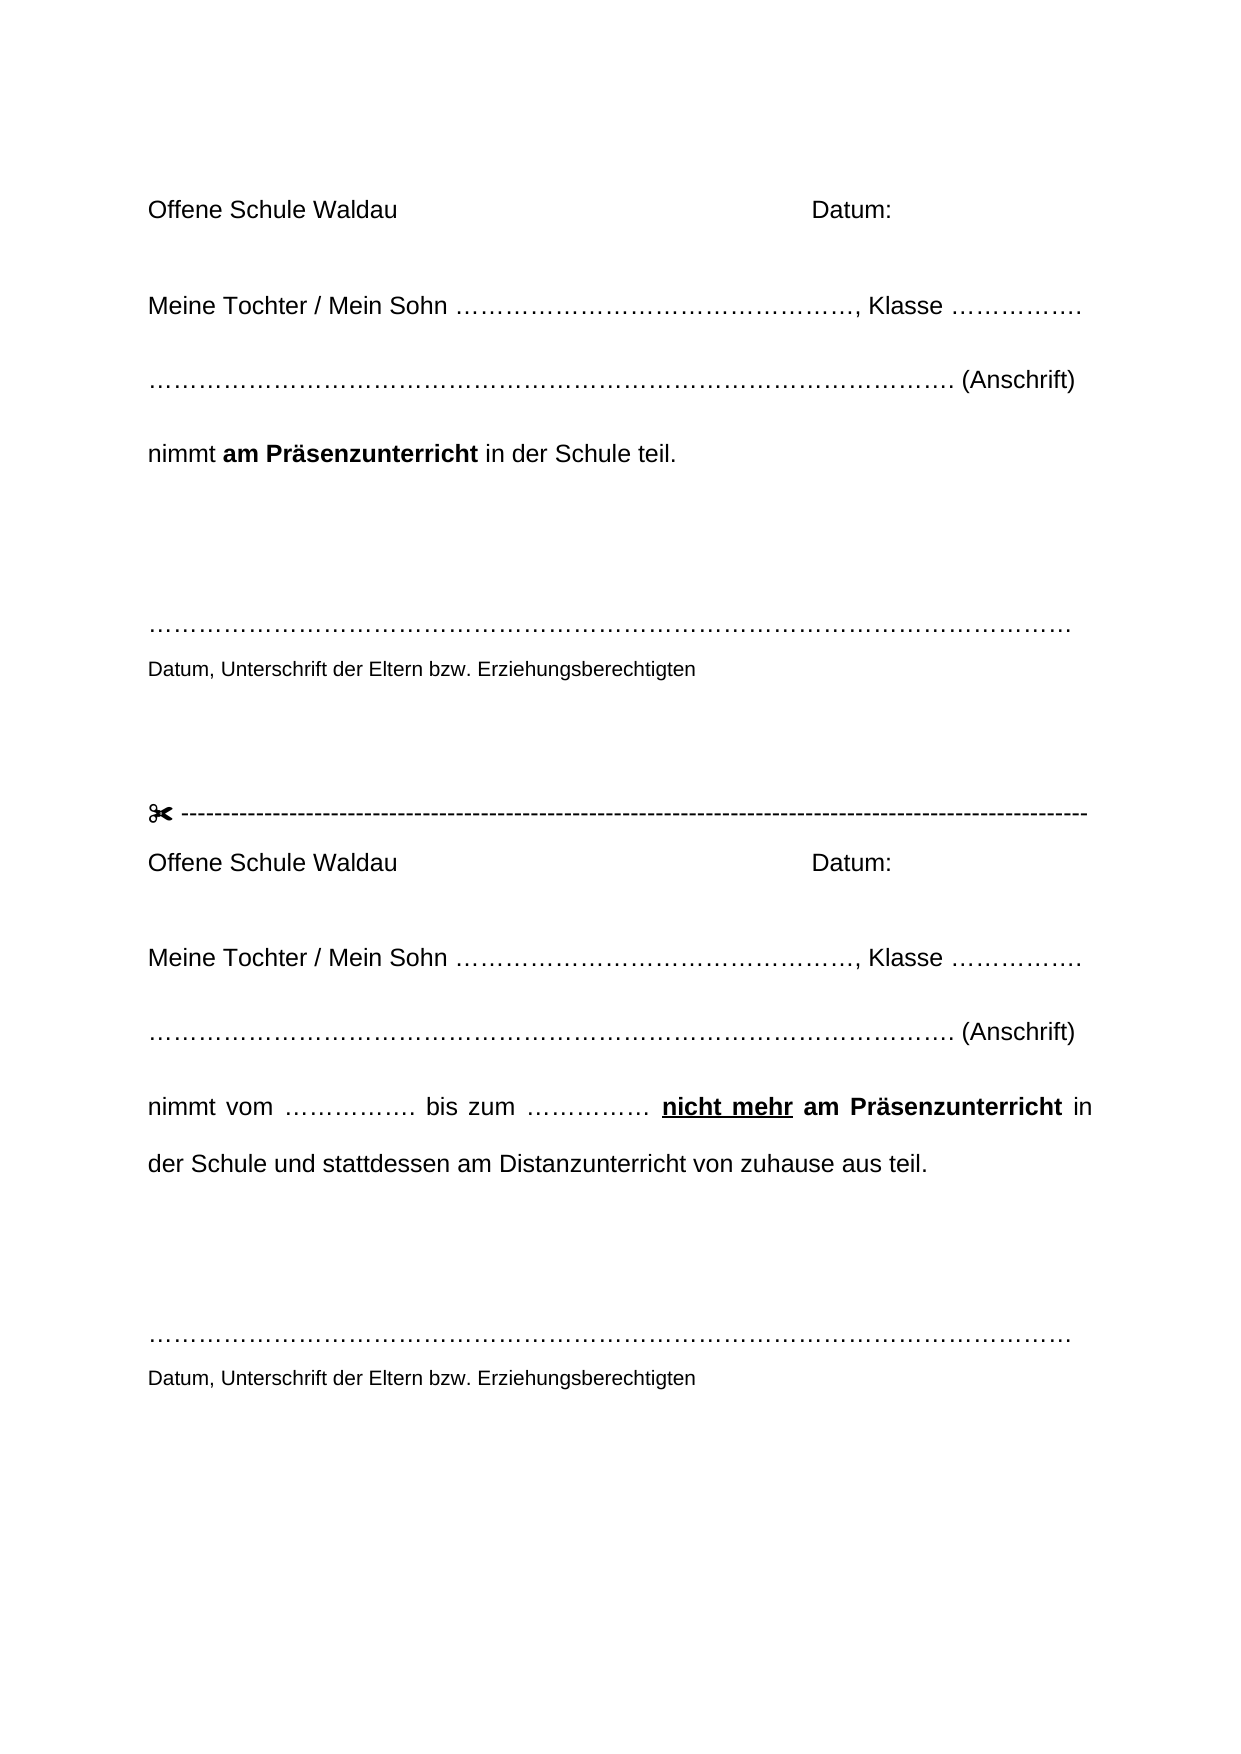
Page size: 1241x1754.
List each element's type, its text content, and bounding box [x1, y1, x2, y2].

text Meine Tochter / Mein Sohn …………………………………………, Klasse ……………. [148, 291, 1093, 319]
text nimmt am Präsenzunterricht in der Schule teil. [148, 439, 1093, 468]
text ✀ ------------------------------------------------------------------------------------------------------------- [148, 794, 1093, 828]
text Datum, Unterschrift der Eltern bzw. Erziehungsberechtigten [148, 1366, 1093, 1390]
text Offene Schule Waldau Datum: [148, 848, 1093, 876]
text Datum, Unterschrift der Eltern bzw. Erziehungsberechtigten [148, 656, 1093, 680]
text ……………………………………………………………………………………. (Anschrift) [148, 1017, 1093, 1046]
text nimmt vom ……………. bis zum …………… nicht mehr am Präsenzunterricht in der Schule und stattdessen am Distanzunterricht von zuhause aus teil. [148, 1091, 1093, 1178]
text Offene Schule Waldau Datum: [148, 195, 1093, 224]
text ……………………………………………………………………………………. (Anschrift) [148, 365, 1093, 394]
text Meine Tochter / Mein Sohn …………………………………………, Klasse ……………. [148, 943, 1093, 972]
text ………………………………………………………………………………………………… [148, 609, 1093, 637]
text ………………………………………………………………………………………………… [148, 1318, 1093, 1347]
